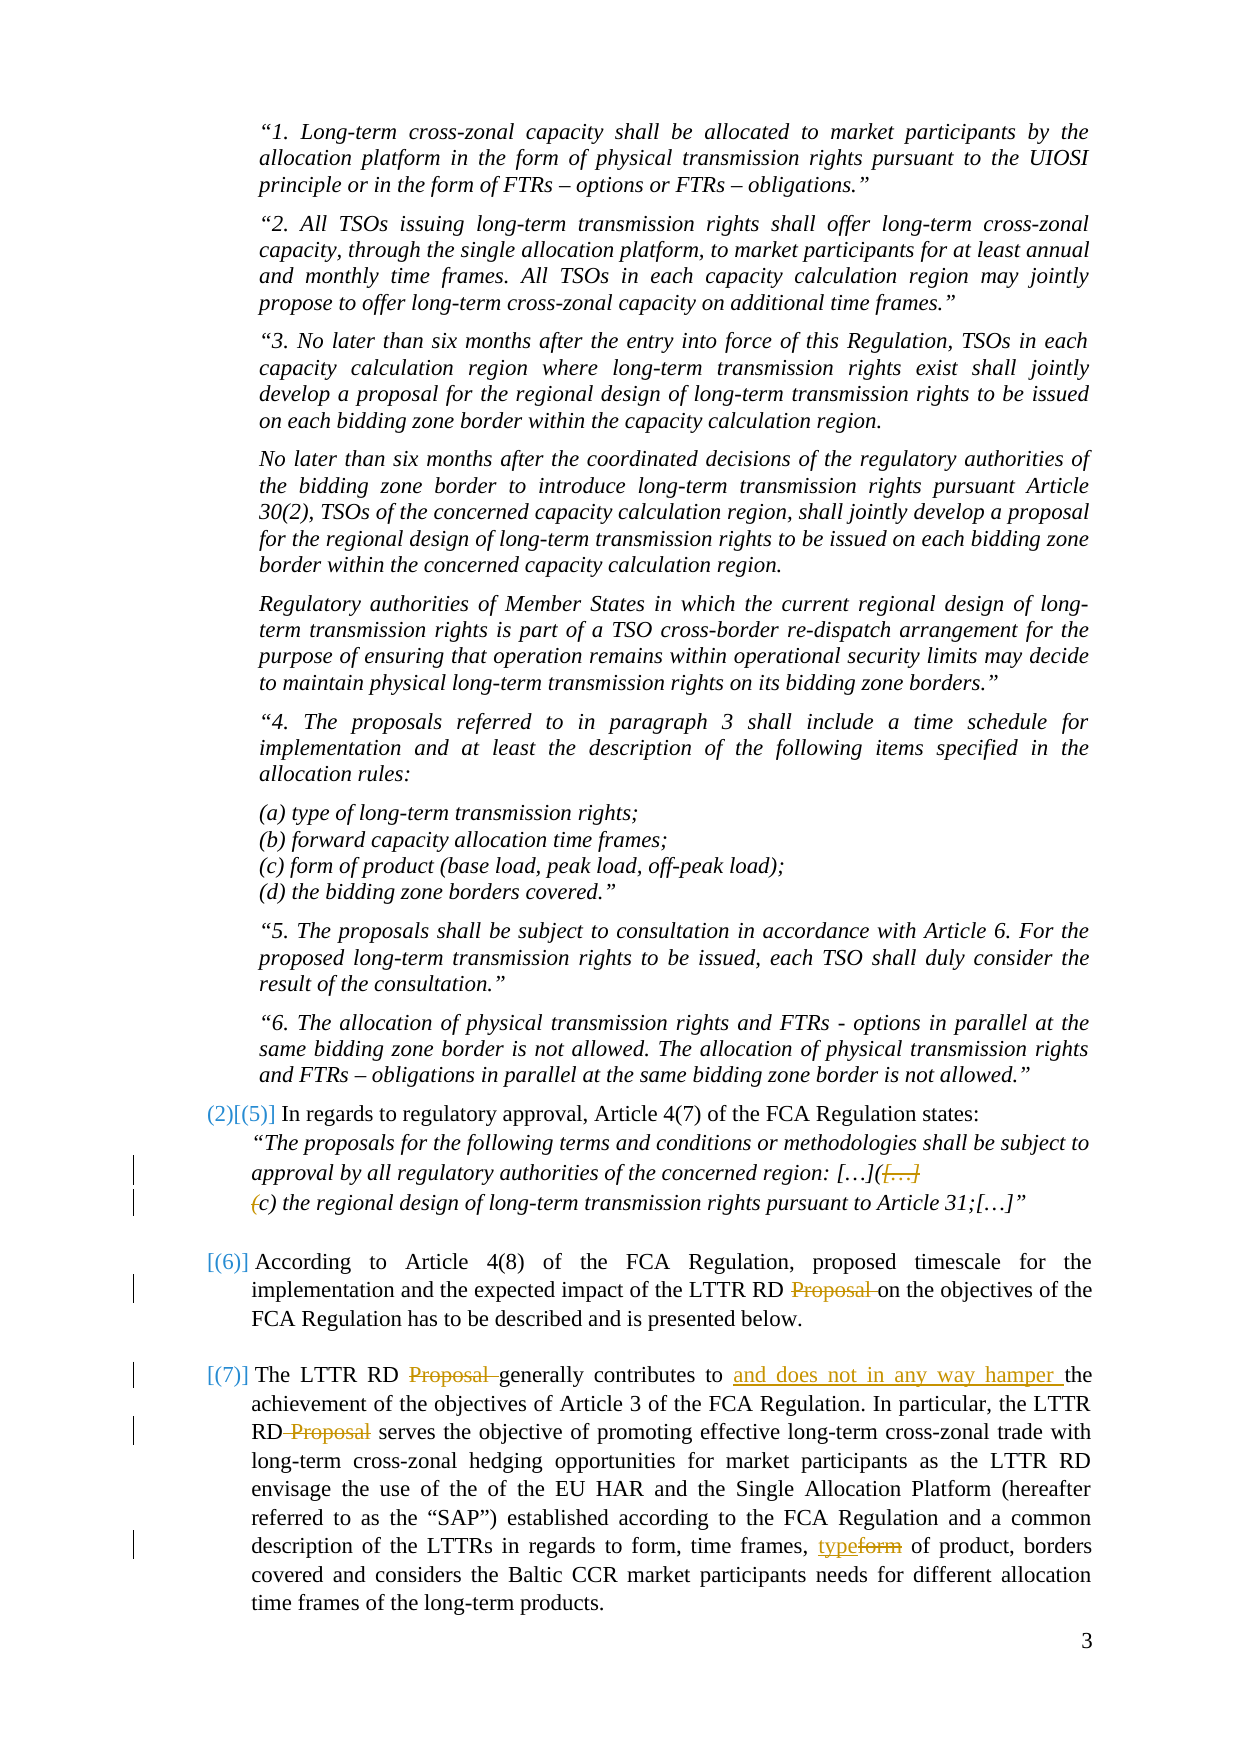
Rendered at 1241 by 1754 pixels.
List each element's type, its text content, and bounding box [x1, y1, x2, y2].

text “3. No later than six months after the entry into force of this Regulation, TSOs in each capacity calculation region where long-term transmission rights exist shall jointly develop a proposal for the regional design of long-term transmission rights to be issued on each bidding zone border within the capacity calculation region. [259, 328, 1092, 433]
list In regards to regulatory approval, Article 4(7) of the FCA Regulation states: [207, 1100, 1092, 1127]
text “4. The proposals referred to in paragraph 3 shall include a time schedule for implementation and at least the description of the following items specified in the allocation rules: [259, 708, 1092, 787]
text No later than six months after the coordinated decisions of the regulatory authorities of the bidding zone border to introduce long-term transmission rights pursuant Article 30(2), TSOs of the concerned capacity calculation region, shall jointly develop a proposal for the regional design of long-term transmission rights to be issued on each bidding zone border within the concerned capacity calculation region. [259, 446, 1092, 577]
list The LTTR RD generally contributes to the achievement of the objectives of Article 3 of the FCA Regulation. In particular, the LTTR RD serves the objective of promoting effective long-term cross-zonal trade with long-term cross-zonal hedging opportunities for market participants as the LTTR RD envisage the use of the of the EU HAR and the Single Allocation Platform (hereafter referred to as the “SAP”) established according to the FCA Regulation and a common description of the LTTRs in regards to form, time frames, of product, borders covered and considers the Baltic CCR market participants needs for different allocation time frames of the long-term products. [207, 1362, 1092, 1615]
text (a) type of long-term transmission rights; [259, 799, 1092, 826]
text “2. All TSOs issuing long-term transmission rights shall offer long-term cross-zonal capacity, through the single allocation platform, to market participants for at least annual and monthly time frames. All TSOs in each capacity calculation region may jointly propose to offer long-term cross-zonal capacity on additional time frames.” [259, 210, 1092, 315]
list According to Article 4(8) of the FCA Regulation, proposed timescale for the implementation and the expected impact of the LTTR RD on the objectives of the FCA Regulation has to be described and is presented below. [207, 1248, 1092, 1331]
text “The proposals for the following terms and conditions or methodologies shall be subject to approval by all regulatory authorities of the concerned region: […]( [251, 1129, 1092, 1185]
text “1. Long-term cross-zonal capacity shall be allocated to market participants by the allocation platform in the form of physical transmission rights pursuant to the UIOSI principle or in the form of FTRs – options or FTRs – obligations.” [259, 118, 1092, 197]
text “6. The allocation of physical transmission rights and FTRs - options in parallel at the same bidding zone border is not allowed. The allocation of physical transmission rights and FTRs – obligations in parallel at the same bidding zone border is not allowed.” [259, 1009, 1092, 1088]
text (d) the bidding zone borders covered.” [259, 878, 1092, 905]
text (c) form of product (base load, peak load, off-peak load); [259, 852, 1092, 878]
text (b) forward capacity allocation time frames; [259, 826, 1092, 852]
text Regulatory authorities of Member States in which the current regional design of long-term transmission rights is part of a TSO cross-border re-dispatch arrangement for the purpose of ensuring that operation remains within operational security limits may decide to maintain physical long-term transmission rights on its bidding zone borders.” [259, 590, 1092, 695]
text c) the regional design of long-term transmission rights pursuant to Article 31;[…]” [251, 1189, 1092, 1216]
text “5. The proposals shall be subject to consultation in accordance with Article 6. For the proposed long-term transmission rights to be issued, each TSO shall duly consider the result of the consultation.” [259, 917, 1092, 996]
